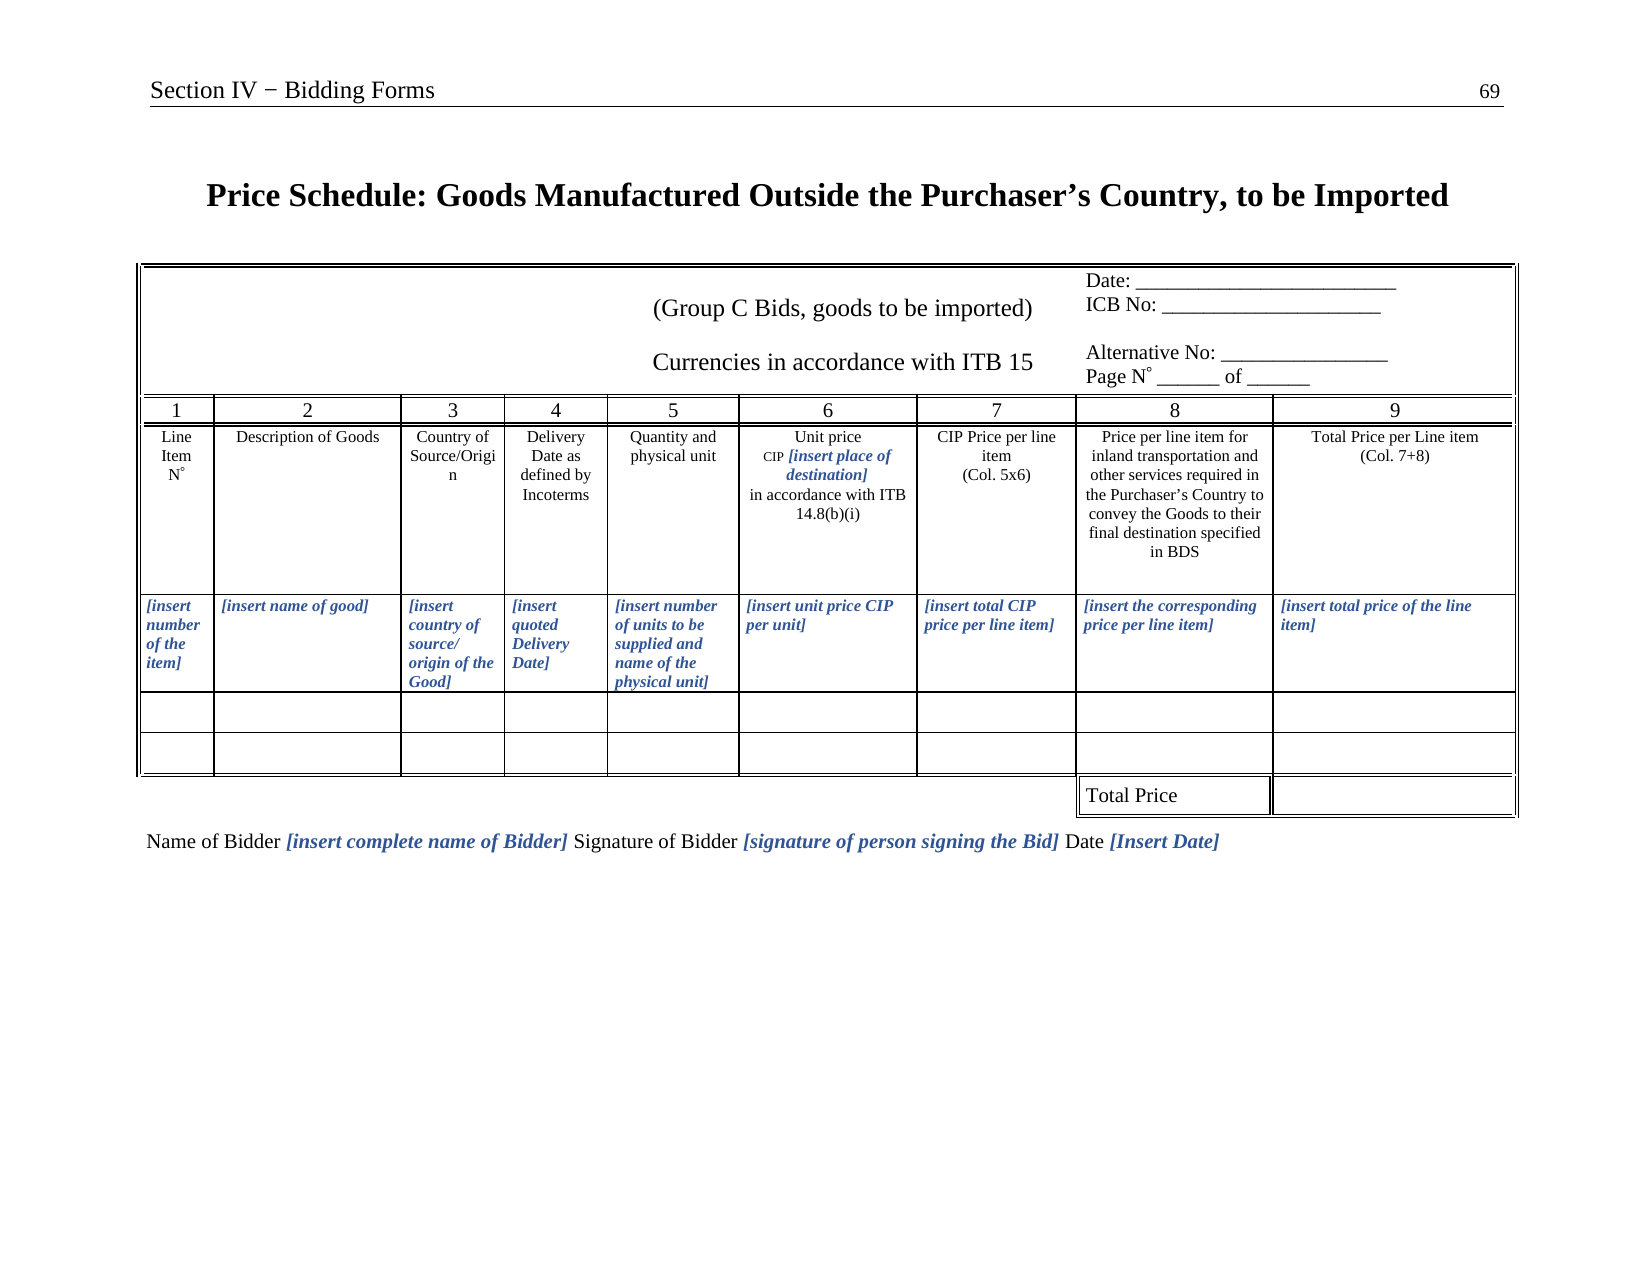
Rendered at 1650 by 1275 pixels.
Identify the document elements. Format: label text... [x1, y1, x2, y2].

table_cell CIP Price per line item (Col. 5x6) [918, 427, 1075, 594]
table_cell [141, 693, 213, 732]
table_cell Country of Source/Origin [402, 427, 504, 594]
table_cell [1274, 693, 1515, 732]
table_cell 7 [918, 398, 1075, 422]
table_cell [505, 733, 607, 772]
table_cell [215, 733, 400, 772]
table_cell [918, 733, 1075, 772]
table_cell Total Price per Line item (Col. 7+8) [1274, 422, 1517, 594]
table_cell 6 [740, 398, 916, 422]
table_cell 9 [1274, 394, 1517, 422]
table_header Price Schedule: Goods Manufactured Outside the Purchaser’s Country, to be Imported [139, 150, 1517, 263]
table_cell Quantity and physical unit [608, 427, 738, 594]
table_cell 5 [608, 398, 738, 422]
table_cell [insert number of the item] [141, 595, 213, 691]
table_cell [insert number of units to be supplied and name of the physical unit] [608, 595, 738, 691]
table_cell 8 [1077, 398, 1272, 422]
table_cell Unit price cip [insert place of destination] in accordance with ITB 14.8(b)(i) [740, 427, 916, 594]
table_cell [215, 693, 400, 732]
table_cell [insert country of source/ origin of the Good] [402, 595, 504, 691]
table_cell [402, 693, 504, 732]
table_cell 1 [139, 394, 213, 422]
table_cell [141, 733, 213, 772]
table_cell [918, 693, 1075, 732]
table_cell [1274, 773, 1517, 814]
table_cell [1077, 693, 1272, 732]
table_cell Date: _________________________ ICB No: _____________________ Alternative No: ________________ Page N ______ of ______ [1078, 263, 1517, 393]
table_cell [insert name of good] [215, 595, 400, 691]
table_cell [insert unit price CIP per unit] [740, 595, 916, 691]
table_cell Description of Goods [215, 427, 400, 594]
table_cell Name of Bidder [insert complete name of Bidder] Signature of Bidder [signature of person signing the Bid] Date [Insert Date] [139, 814, 1517, 865]
table_cell [insert quoted Delivery Date] [505, 595, 607, 691]
table_cell Delivery Date as defined by Incoterms [505, 427, 607, 594]
table_cell [740, 733, 916, 772]
table_cell [740, 693, 916, 732]
table_cell [1274, 733, 1515, 772]
table_cell 4 [505, 398, 607, 422]
table_cell 3 [402, 398, 504, 422]
table_cell Total Price [1080, 777, 1269, 814]
table_cell [608, 693, 738, 732]
table_cell [insert total CIP price per line item] [918, 595, 1075, 691]
table_cell [insert the corresponding price per line item] [1077, 595, 1272, 691]
table_cell [1077, 733, 1272, 772]
table_cell [505, 693, 607, 732]
table_cell [insert total price of the line item] [1274, 595, 1515, 691]
table_cell [402, 733, 504, 772]
table_cell [608, 733, 738, 772]
table_cell 2 [215, 398, 400, 422]
table_cell [139, 773, 1076, 814]
table_cell Price per line item for inland transportation and other services required in the Purchaser’s Country to convey the Goods to their final destination specified in BDS [1077, 427, 1272, 594]
table_cell Line Item N [139, 422, 213, 594]
table_cell (Group C Bids, goods to be imported) Currencies in accordance with ITB 15 [608, 268, 1078, 393]
table_cell [139, 263, 607, 393]
